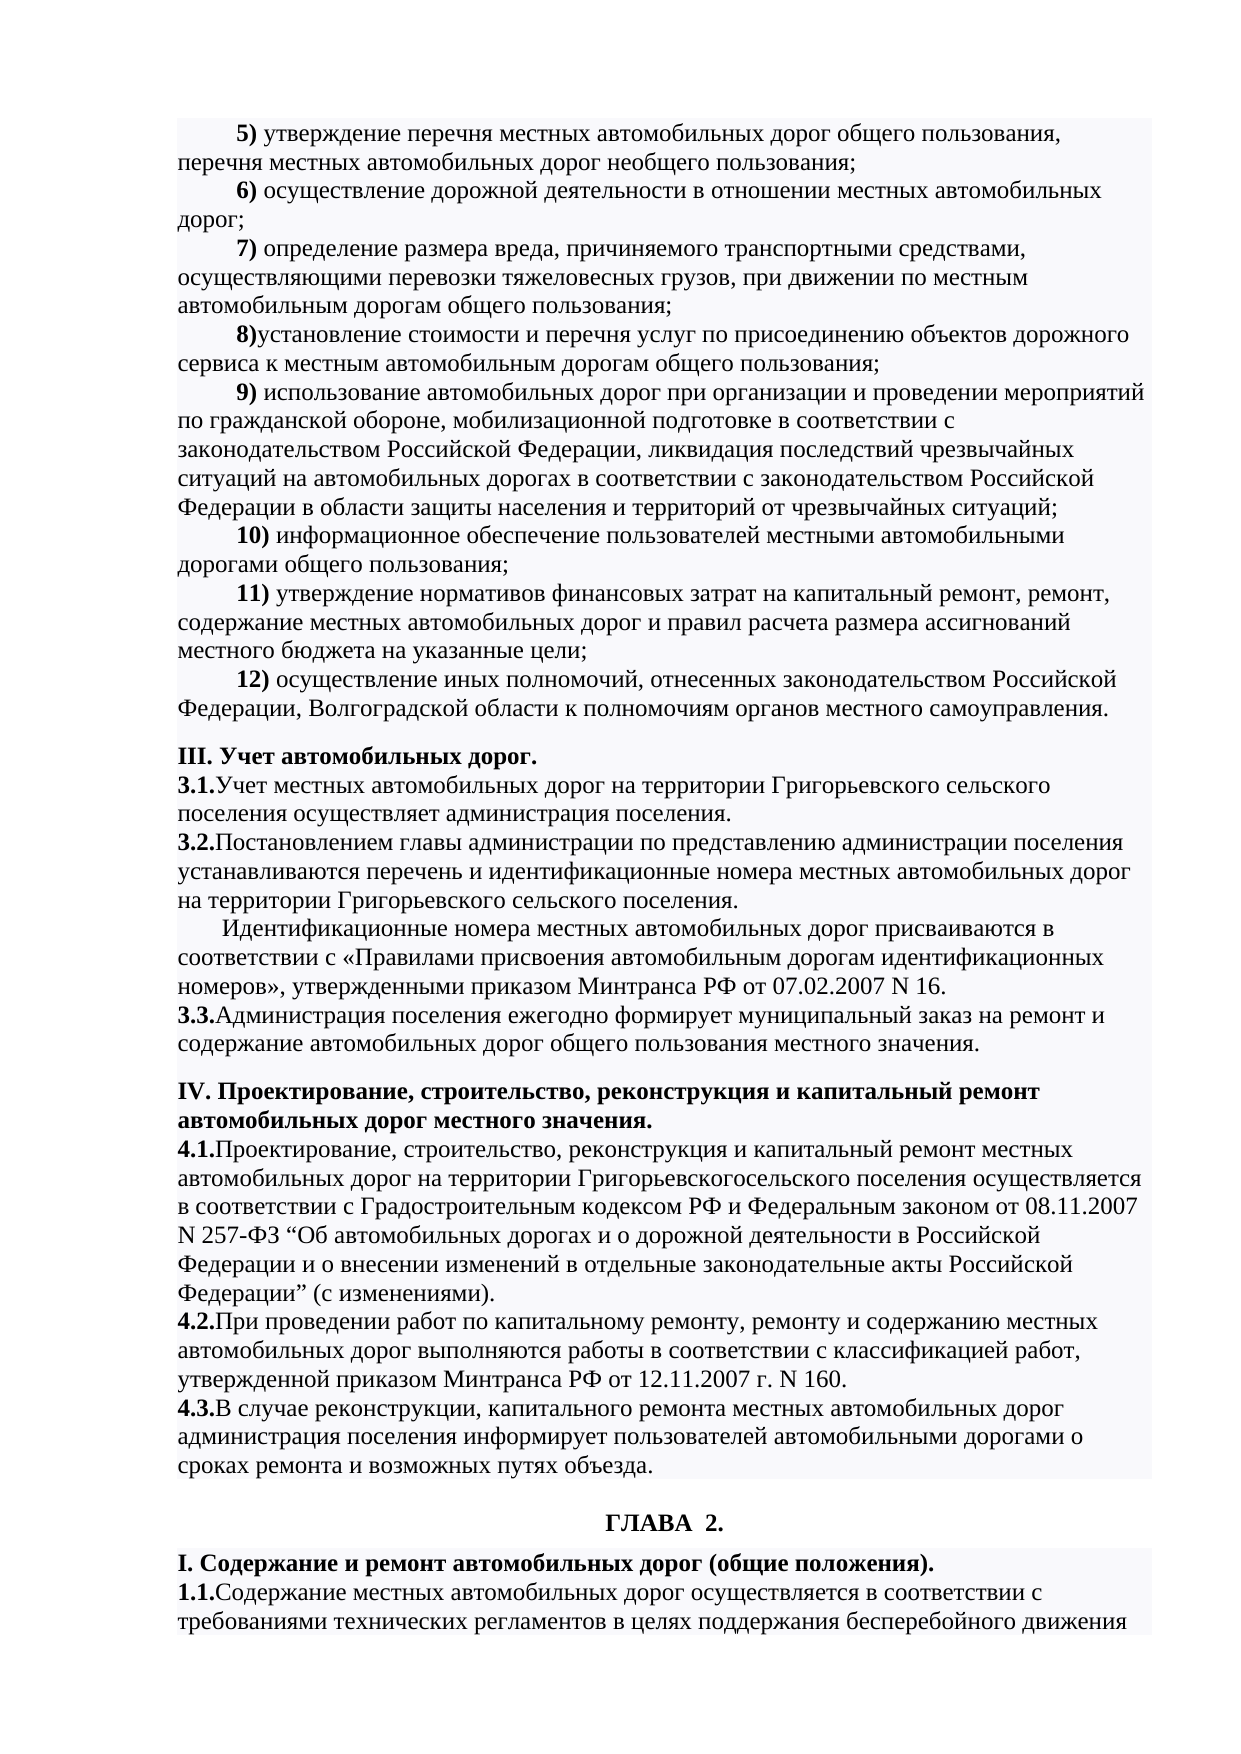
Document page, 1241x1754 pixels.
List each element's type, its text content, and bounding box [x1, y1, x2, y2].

text 3.2.Постановлением главы администрации по представлению администрации поселения устанавливаются перечень и идентификационные номера местных автомобильных дорог на территории Григорьевского сельского поселения. [177, 827, 1152, 913]
text ГЛАВА 2. [177, 1508, 1152, 1536]
text Идентификационные номера местных автомобильных дорог присваиваются в соответствии с «Правилами присвоения автомобильным дорогам идентификационных номеров», утвержденными приказом Минтранса РФ от 07.02.2007 N 16. [177, 913, 1152, 1000]
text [177, 1577, 1152, 1635]
text 3.3.Администрация поселения ежегодно формирует муниципальный заказ на ремонт и содержание автомобильных дорог общего пользования местного значения. [177, 1000, 1152, 1057]
text 12) осуществление иных полномочий, отнесенных законодательством Российской Федерации, Волгоградской области к полномочиям органов местного самоуправления. [177, 664, 1152, 722]
text 4.2.При проведении работ по капитальному ремонту, ремонту и содержанию местных автомобильных дорог выполняются работы в соответствии с классификацией работ, утвержденной приказом Минтранса РФ от 12.11.2007 г. N 160. [177, 1306, 1152, 1393]
text 8)установление стоимости и перечня услуг по присоединению объектов дорожного сервиса к местным автомобильным дорогам общего пользования; [177, 319, 1152, 377]
text 4.1.Проектирование, строительство, реконструкция и капитальный ремонт местных автомобильных дорог на территории Григорьевскогосельского поселения осуществляется в соответствии с Градостроительным кодексом РФ и Федеральным законом от 08.11.2007 N 257-ФЗ “Об автомобильных дорогах и о дорожной деятельности в Российской Федерации и о внесении изменений в отдельные законодательные акты Российской Федерации” (с изменениями). [177, 1134, 1152, 1306]
text 11) утверждение нормативов финансовых затрат на капитальный ремонт, ремонт, содержание местных автомобильных дорог и правил расчета размера ассигнований местного бюджета на указанные цели; [177, 578, 1152, 664]
text IV. Проектирование, строительство, реконструкция и капитальный ремонт автомобильных дорог местного значения. [177, 1076, 1152, 1134]
text 7) определение размера вреда, причиняемого транспортными средствами, осуществляющими перевозки тяжеловесных грузов, при движении по местным автомобильным дорогам общего пользования; [177, 233, 1152, 319]
text 9) использование автомобильных дорог при организации и проведении мероприятий по гражданской обороне, мобилизационной подготовке в соответствии с законодательством Российской Федерации, ликвидация последствий чрезвычайных ситуаций на автомобильных дорогах в соответствии с законодательством Российской Федерации в области защиты населения и территорий от чрезвычайных ситуаций; [177, 377, 1152, 521]
text I. Содержание и ремонт автомобильных дорог (общие положения). [177, 1548, 1152, 1577]
text III. Учет автомобильных дорог. [177, 741, 1152, 770]
text 6) осуществление дорожной деятельности в отношении местных автомобильных дорог; [177, 176, 1152, 233]
text 10) информационное обеспечение пользователей местными автомобильными дорогами общего пользования; [177, 521, 1152, 578]
text 5) утверждение перечня местных автомобильных дорог общего пользования, перечня местных автомобильных дорог необщего пользования; [177, 118, 1152, 176]
text 4.3.В случае реконструкции, капитального ремонта местных автомобильных дорог администрация поселения информирует пользователей автомобильными дорогами о сроках ремонта и возможных путях объезда. [177, 1393, 1152, 1479]
text 3.1.Учет местных автомобильных дорог на территории Григорьевского сельского поселения осуществляет администрация поселения. [177, 770, 1152, 827]
